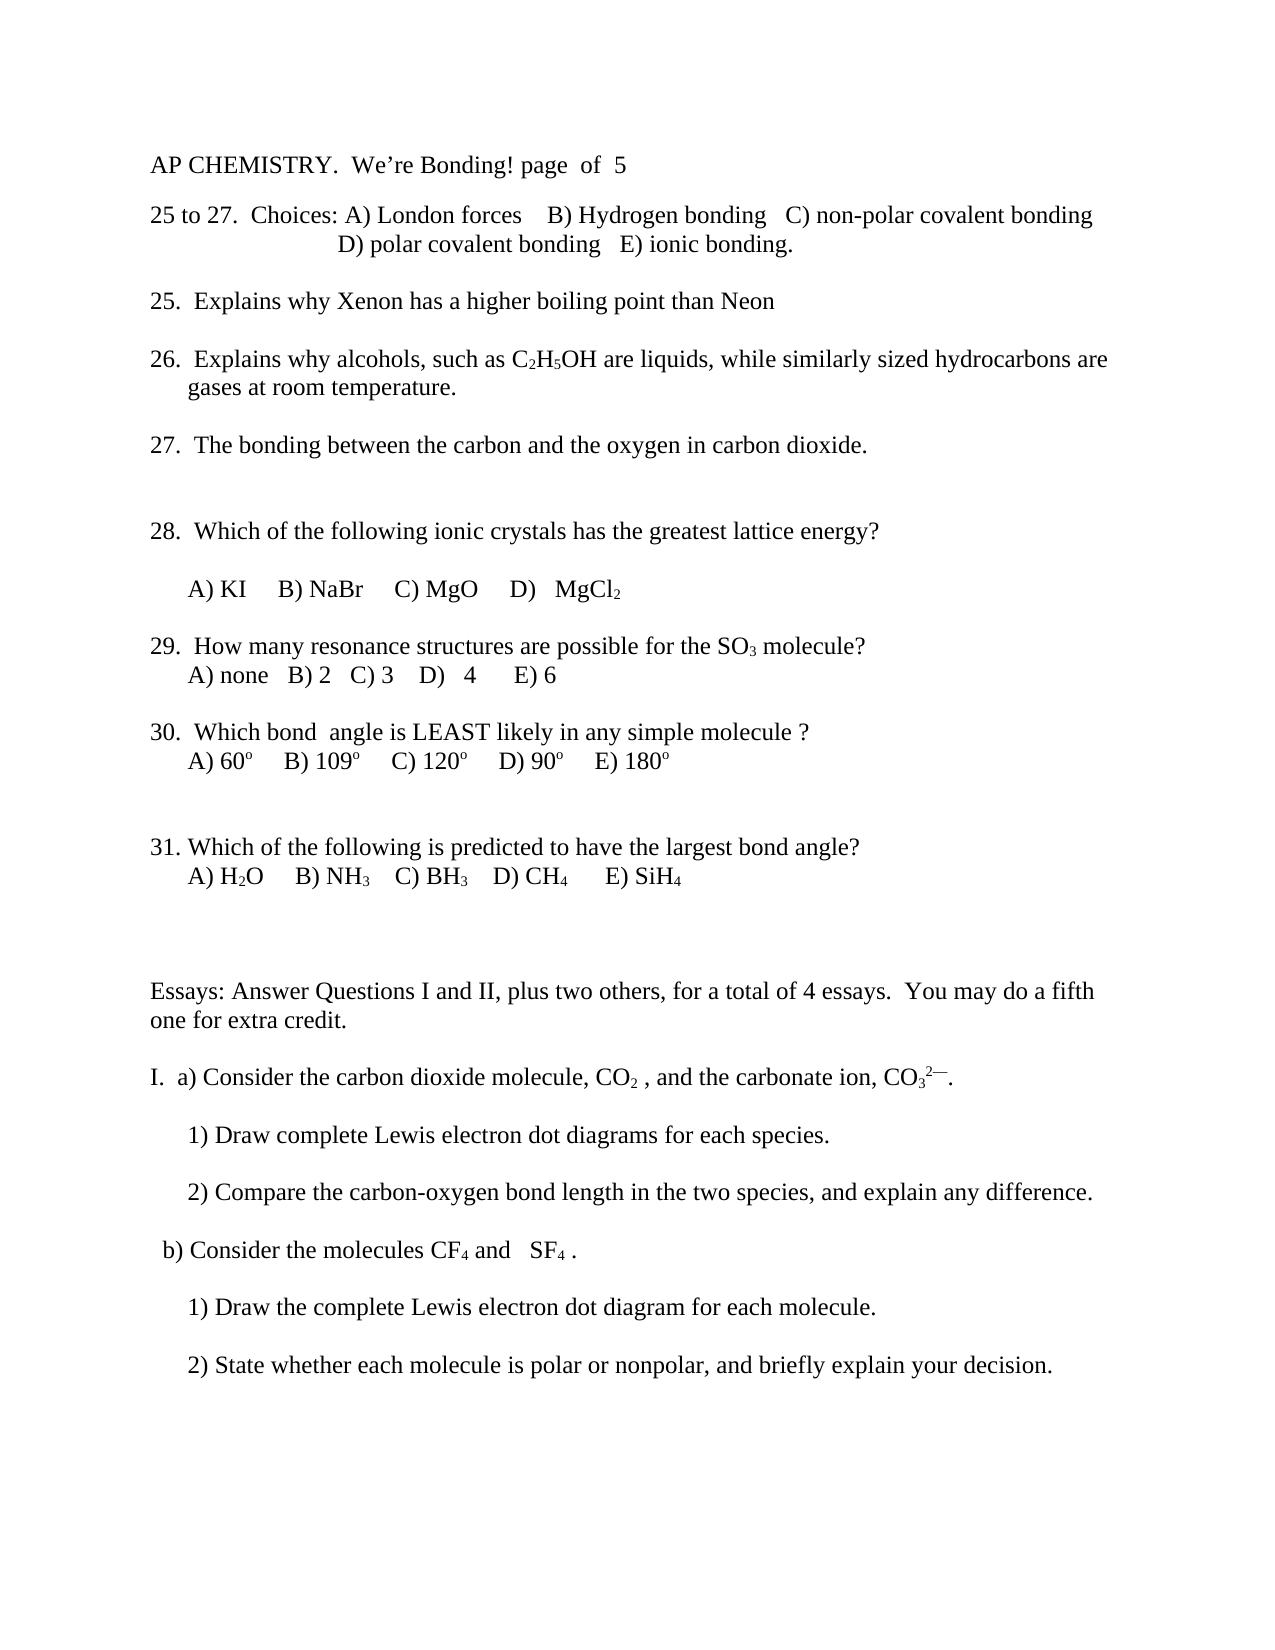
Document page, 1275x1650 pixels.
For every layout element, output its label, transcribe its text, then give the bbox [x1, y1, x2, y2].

text 1) Draw the complete Lewis electron dot diagram for each molecule. [150, 1292, 1125, 1321]
text gases at room temperature. [187, 372, 1125, 401]
text A) none B) 2 C) 3 D) 4 E) 6 [187, 660, 1125, 689]
text 2) State whether each molecule is polar or nonpolar, and briefly explain your decision. [150, 1350, 1125, 1379]
text 27. The bonding between the carbon and the oxygen in carbon dioxide. [150, 430, 1125, 459]
text b) Consider the molecules CF4 and SF4 . [150, 1235, 1125, 1264]
text A) KI B) NaBr C) MgO D) MgCl2 [187, 574, 1125, 602]
text 2) Compare the carbon-oxygen bond length in the two species, and explain any difference. [150, 1177, 1125, 1206]
text A) 60o B) 109o C) 120o D) 90o E) 180o [150, 746, 1125, 775]
text 28. Which of the following ionic crystals has the greatest lattice energy? [150, 516, 1125, 545]
text 30. Which bond angle is LEAST likely in any simple molecule ? [150, 717, 1125, 746]
text 26. Explains why alcohols, such as C2H5OH are liquids, while similarly sized hydrocarbons are [150, 344, 1125, 372]
text 1) Draw complete Lewis electron dot diagrams for each species. [150, 1120, 1125, 1149]
text Essays: Answer Questions I and II, plus two others, for a total of 4 essays. You may do a fifth one for extra credit. [150, 976, 1125, 1034]
text D) polar covalent bonding E) ionic bonding. [337, 229, 1125, 257]
text 31. Which of the following is predicted to have the largest bond angle? [150, 832, 1125, 861]
text A) H2O B) NH3 C) BH3 D) CH4 E) SiH4 [150, 861, 1125, 890]
text 29. How many resonance structures are possible for the SO3 molecule? [150, 631, 1125, 660]
text 25. Explains why Xenon has a higher boiling point than Neon [150, 286, 1125, 315]
text I. a) Consider the carbon dioxide molecule, CO2 , and the carbonate ion, CO32—. [150, 1062, 1125, 1091]
text 25 to 27. Choices: A) London forces B) Hydrogen bonding C) non-polar covalent bonding [150, 200, 1125, 229]
